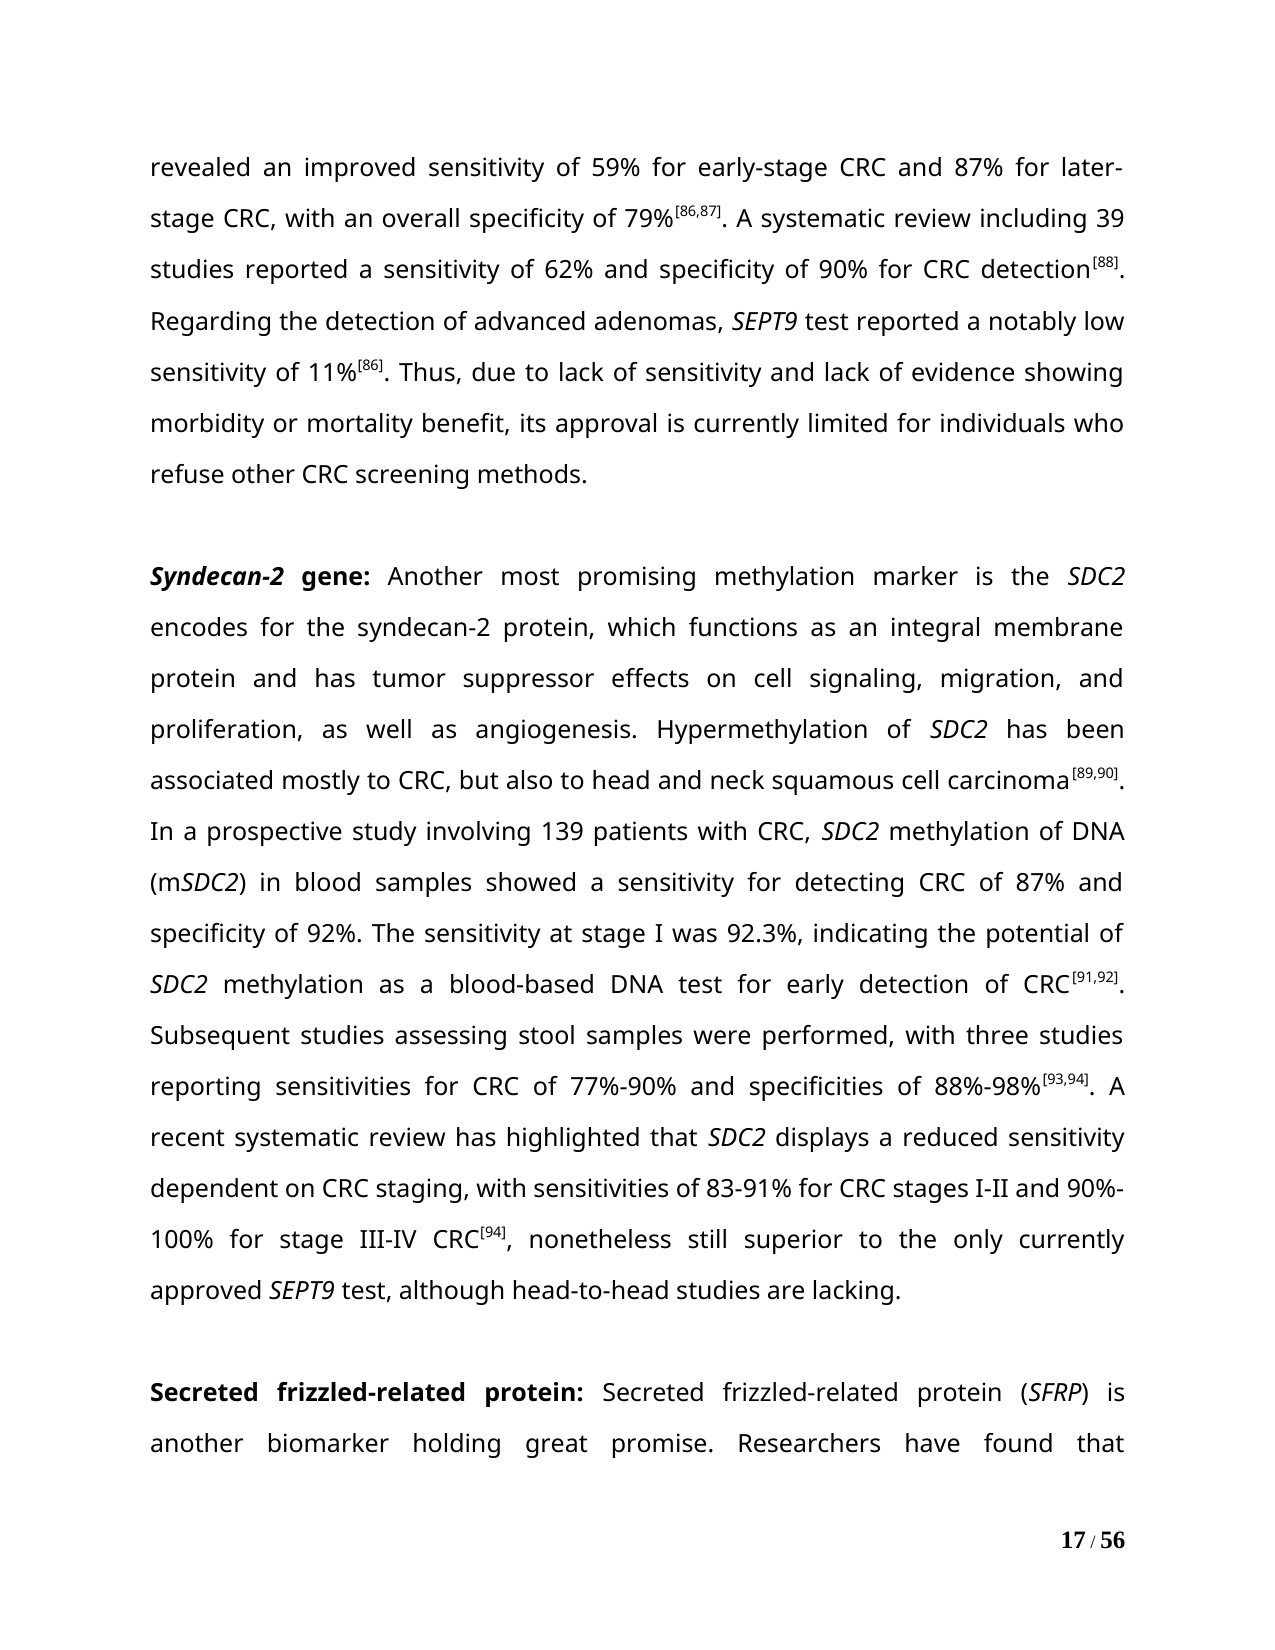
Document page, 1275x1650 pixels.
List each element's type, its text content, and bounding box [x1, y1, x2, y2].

text Syndecan-2 gene: Another most promising methylation marker is the SDC2 encodes for the syndecan-2 protein, which functions as an integral membrane protein and has tumor suppressor effects on cell signaling, migration, and proliferation, as well as angiogenesis. Hypermethylation of SDC2 has been associated mostly to CRC, but also to head and neck squamous cell carcinoma[89,90]. In a prospective study involving 139 patients with CRC, SDC2 methylation of DNA (mSDC2) in blood samples showed a sensitivity for detecting CRC of 87% and specificity of 92%. The sensitivity at stage I was 92.3%, indicating the potential of SDC2 methylation as a blood-based DNA test for early detection of CRC[91,92]. Subsequent studies assessing stool samples were performed, with three studies reporting sensitivities for CRC of 77%-90% and specificities of 88%-98%[93,94]. A recent systematic review has highlighted that SDC2 displays a reduced sensitivity dependent on CRC staging, with sensitivities of 83-91% for CRC stages I-II and 90%-100% for stage III-IV CRC[94], nonetheless still superior to the only currently approved SEPT9 test, although head-to-head studies are lacking. [150, 558, 1125, 1307]
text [150, 1375, 1125, 1460]
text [150, 150, 1125, 490]
